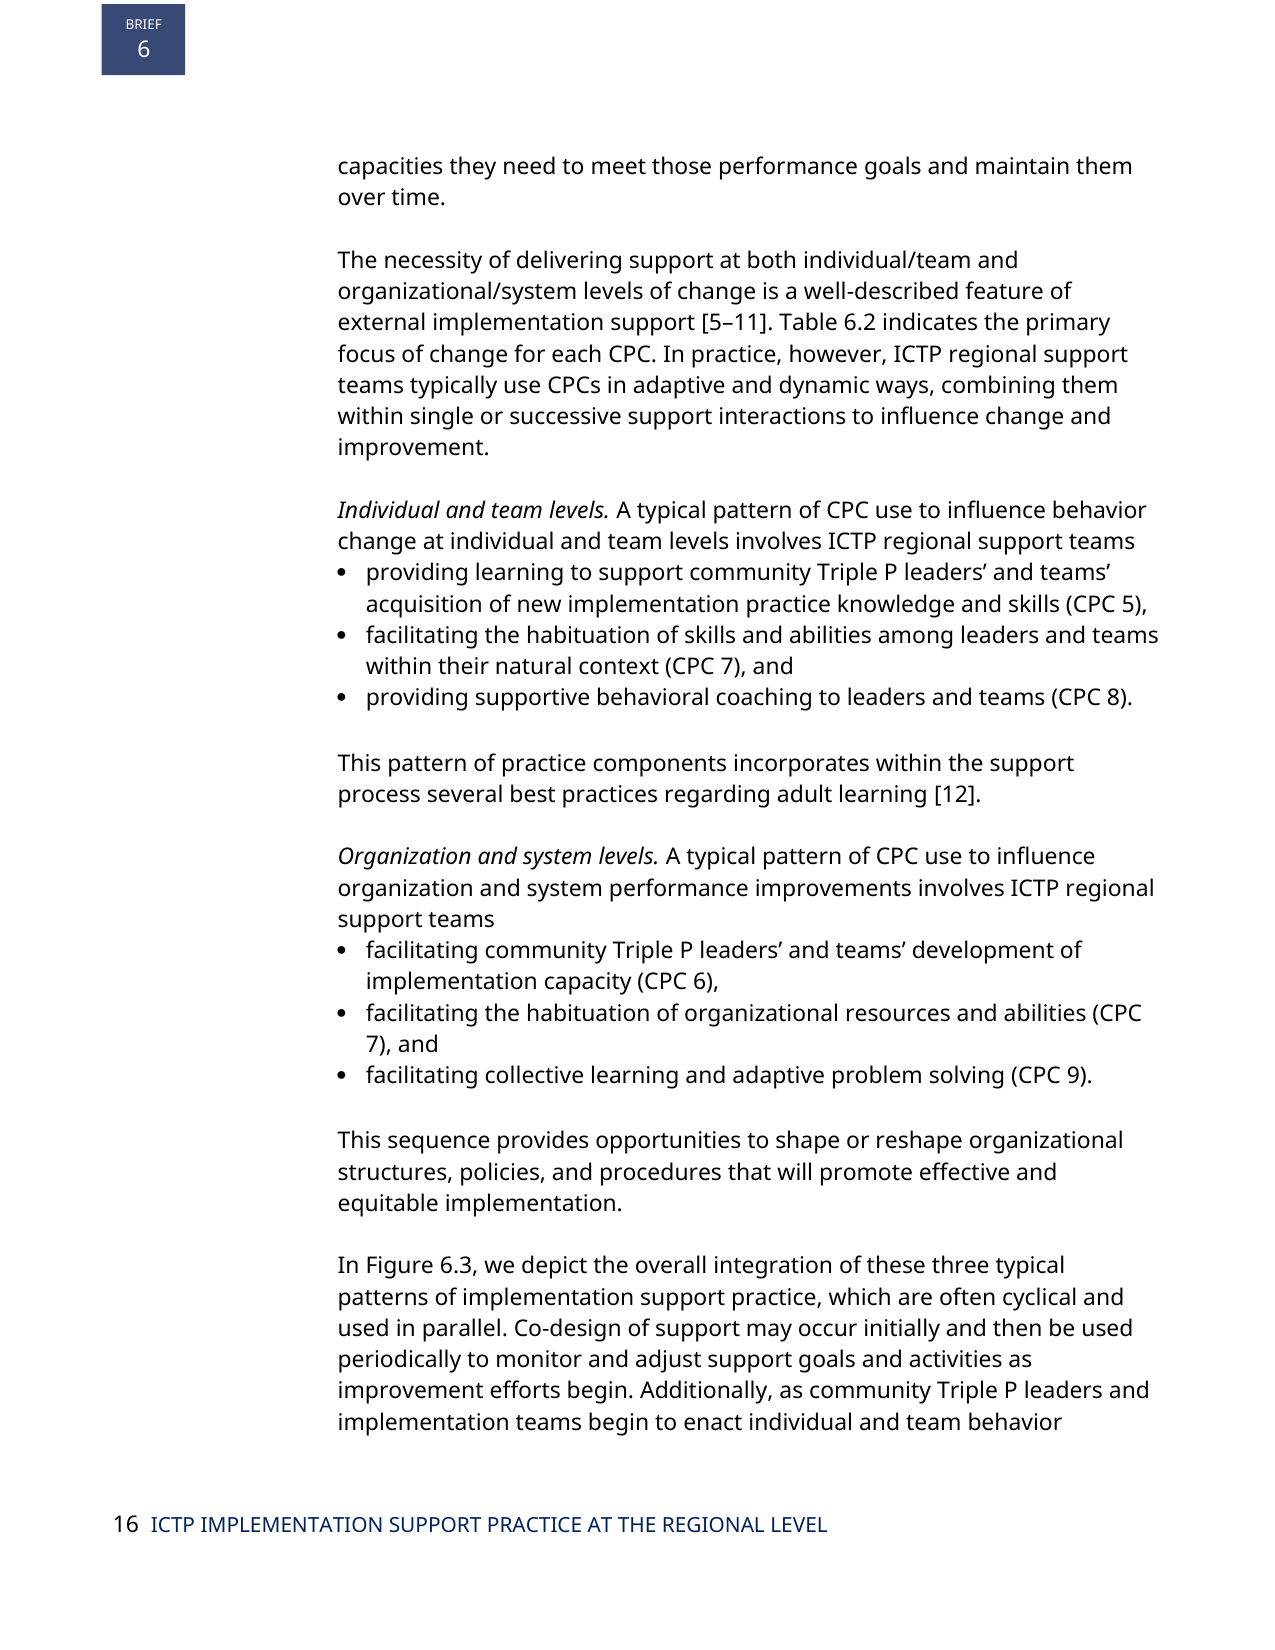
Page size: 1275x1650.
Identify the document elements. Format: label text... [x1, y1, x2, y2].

text Organization and system levels. A typical pattern of CPC use to influence organization and system performance improvements involves ICTP regional support teams [337, 840, 1162, 934]
list facilitating the habituation of skills and abilities among leaders and teams within their natural context (CPC 7), and [337, 619, 1162, 681]
list facilitating community Triple P leaders’ and teams’ development of implementation capacity (CPC 6), [337, 934, 1162, 997]
list facilitating the habituation of organizational resources and abilities (CPC 7), and [337, 997, 1162, 1059]
list providing supportive behavioral coaching to leaders and teams (CPC 8). [337, 681, 1162, 712]
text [337, 150, 1162, 212]
text Individual and team levels. A typical pattern of CPC use to influence behavior change at individual and team levels involves ICTP regional support teams [337, 494, 1162, 556]
text The necessity of delivering support at both individual/team and organizational/system levels of change is a well-described feature of external implementation support [5–11]. Table 6.2 indicates the primary focus of change for each CPC. In practice, however, ICTP regional support teams typically use CPCs in adaptive and dynamic ways, combining them within single or successive support interactions to influence change and improvement. [337, 244, 1162, 462]
text This sequence provides opportunities to shape or reshape organizational structures, policies, and procedures that will promote effective and equitable implementation. [337, 1124, 1162, 1218]
list providing learning to support community Triple P leaders’ and teams’ acquisition of new implementation practice knowledge and skills (CPC 5), [337, 556, 1162, 619]
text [337, 1249, 1162, 1437]
list facilitating collective learning and adaptive problem solving (CPC 9). [337, 1059, 1162, 1090]
text This pattern of practice components incorporates within the support process several best practices regarding adult learning [12]. [337, 747, 1162, 809]
